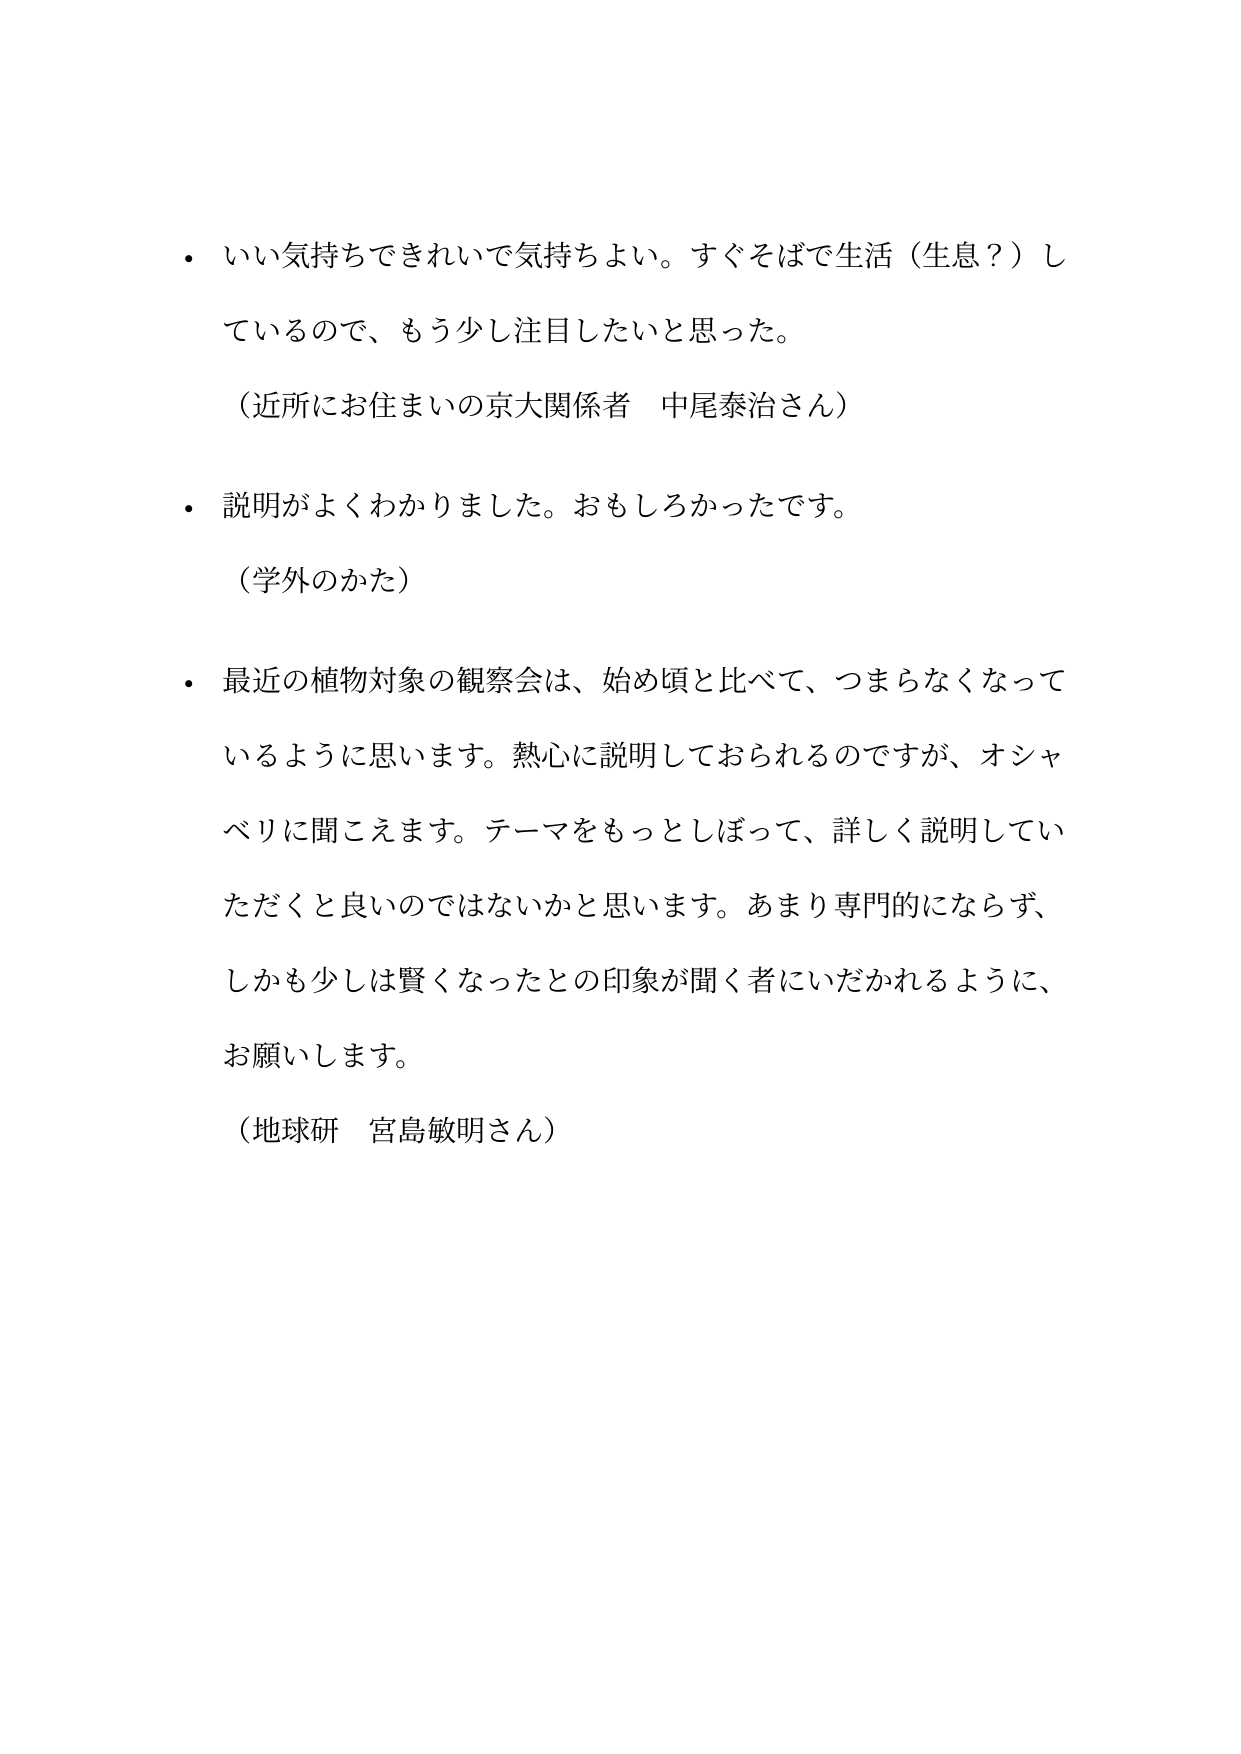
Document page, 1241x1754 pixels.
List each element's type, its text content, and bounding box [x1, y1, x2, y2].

list 説明がよくわかりました。おもしろかったです。 （学外のかた） [185, 467, 1092, 617]
list いい気持ちできれいで気持ちよい。すぐそばで生活（生息？）しているので、もう少し注目したいと思った。 （近所にお住まいの京大関係者 中尾泰治さん） [185, 217, 1092, 442]
list 最近の植物対象の観察会は、始め頃と比べて、つまらなくなっているように思います。熱心に説明しておられるのですが、オシャベリに聞こえます。テーマをもっとしぼって、詳しく説明していただくと良いのではないかと思います。あまり専門的にならず、しかも少しは賢くなったとの印象が聞く者にいだかれるように、お願いします。 （地球研 宮島敏明さん） [185, 642, 1092, 1167]
